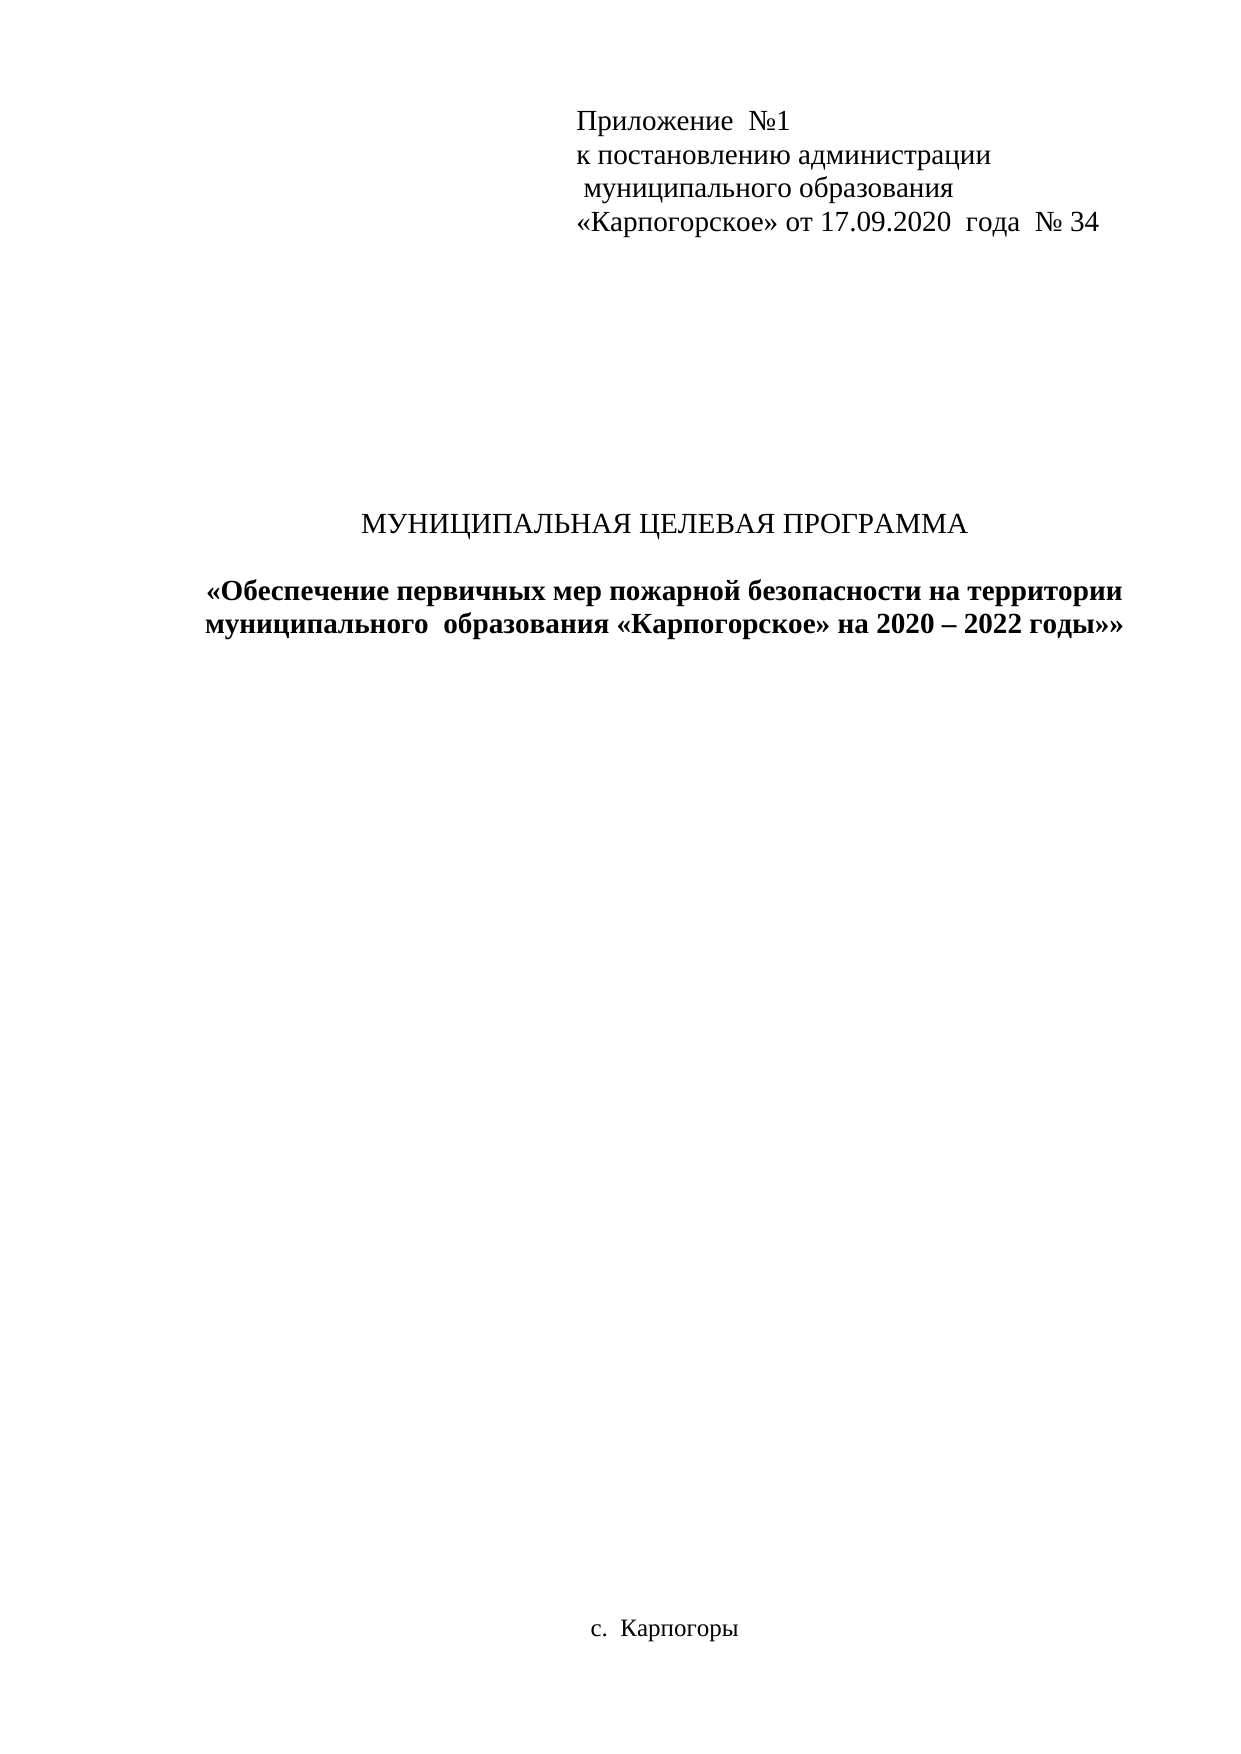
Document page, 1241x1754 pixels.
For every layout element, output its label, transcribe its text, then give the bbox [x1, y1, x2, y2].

text к постановлению администрации [576, 137, 1151, 171]
text Приложение №1 [576, 103, 1151, 137]
text с. Карпогоры [177, 1613, 1152, 1642]
text «Карпогорское» от 17.09.2020 года № 34 [576, 204, 1152, 238]
text «Обеспечение первичных мер пожарной безопасности на территории муниципального образования «Карпогорское» на 2020 – 2022 годы»» [177, 573, 1152, 640]
text муниципального образования [576, 171, 1151, 204]
text МУНИЦИПАЛЬНАЯ ЦЕЛЕВАЯ ПРОГРАММА [177, 506, 1152, 539]
